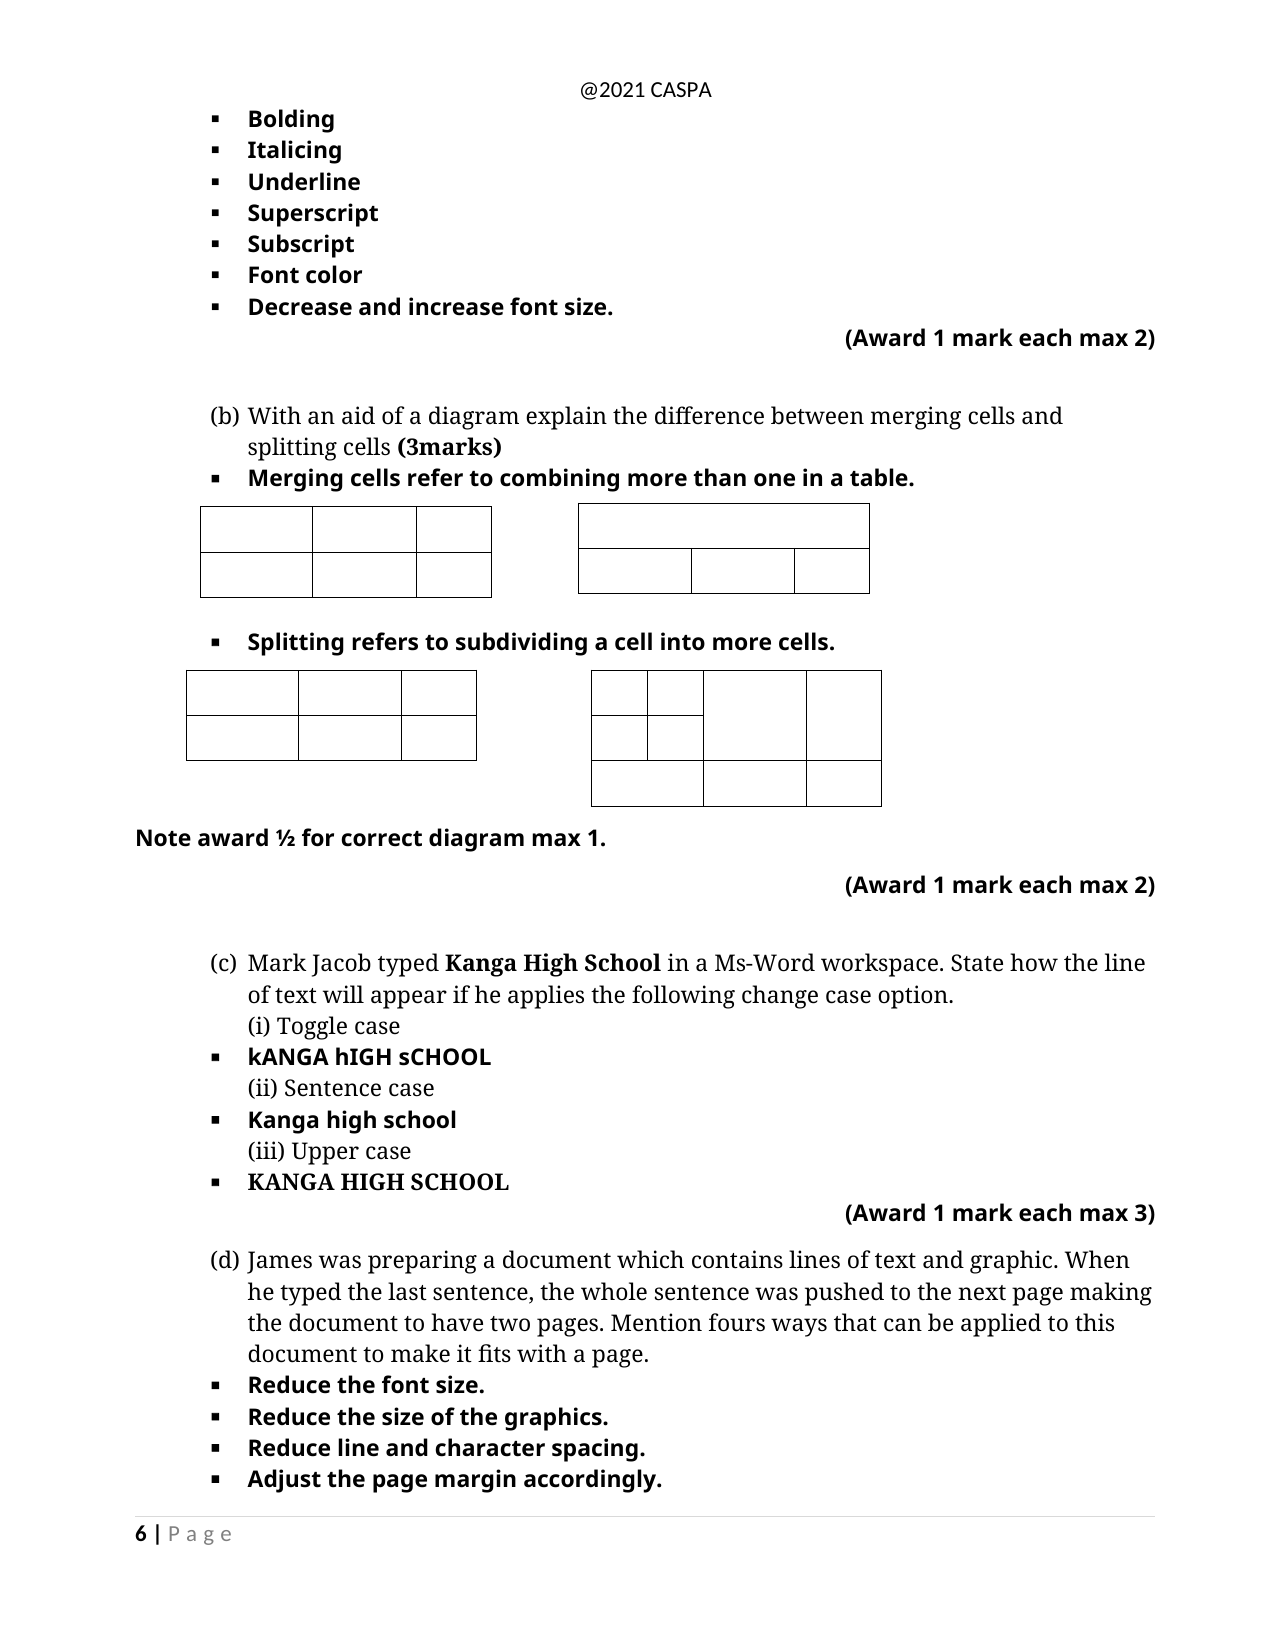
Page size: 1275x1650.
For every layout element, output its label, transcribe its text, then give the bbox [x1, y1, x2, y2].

table_header [417, 507, 491, 552]
text (Award 1 mark each max 2) [247, 869, 1155, 901]
table_header [299, 671, 401, 715]
list Upper case [247, 1135, 1155, 1166]
list Italicing [210, 134, 1155, 166]
list James was preparing a document which contains lines of text and graphic. When he typed the last sentence, the whole sentence was pushed to the next page making the document to have two pages. Mention fours ways that can be applied to this document to make it fits with a page. [210, 1244, 1155, 1369]
list Adjust the page margin accordingly. [210, 1463, 1155, 1494]
list Splitting refers to subdividing a cell into more cells. [210, 626, 1155, 657]
list Decrease and increase font size. [210, 291, 1155, 322]
table_cell [648, 716, 703, 760]
table_header [201, 507, 312, 552]
list Reduce the size of the graphics. [210, 1401, 1155, 1432]
list Toggle case [247, 1010, 1155, 1041]
list Sentence case [247, 1072, 1155, 1104]
text Note award ½ for correct diagram max 1. [135, 685, 1155, 854]
table_header [592, 671, 647, 715]
table_header [402, 671, 476, 715]
table_header [579, 504, 869, 548]
list Superscript [210, 197, 1155, 228]
list Underline [210, 166, 1155, 197]
list kANGA hIGH sCHOOL [210, 1041, 1155, 1072]
table_cell [299, 716, 401, 760]
table_cell [807, 761, 881, 806]
table_cell [201, 553, 312, 597]
list With an aid of a diagram explain the difference between merging cells and splitting cells (3marks) [210, 400, 1155, 462]
list Kanga high school [210, 1104, 1155, 1135]
table_header [187, 671, 298, 715]
table_header [313, 507, 416, 552]
table_cell [795, 549, 869, 593]
table_header [648, 671, 703, 715]
table_cell [592, 761, 703, 806]
table_header [704, 671, 806, 760]
table_cell [402, 716, 476, 760]
table_cell [187, 716, 298, 760]
list Bolding [210, 103, 1155, 134]
table_cell [313, 553, 416, 597]
table_cell [579, 549, 691, 593]
table_cell [592, 716, 647, 760]
list KANGA HIGH SCHOOL [210, 1166, 1155, 1197]
list Subscript [210, 228, 1155, 259]
table_cell [417, 553, 491, 597]
text (Award 1 mark each max 3) [247, 1197, 1155, 1229]
table_cell [704, 761, 806, 806]
table_cell [692, 549, 794, 593]
list Reduce the font size. [210, 1369, 1155, 1401]
list Merging cells refer to combining more than one in a table. [210, 462, 1155, 494]
table_header [807, 671, 881, 760]
list Reduce line and character spacing. [210, 1432, 1155, 1463]
list Font color [210, 259, 1155, 291]
list Mark Jacob typed Kanga High School in a Ms-Word workspace. State how the line of text will appear if he applies the following change case option. [210, 947, 1155, 1010]
text (Award 1 mark each max 2) [247, 322, 1155, 353]
